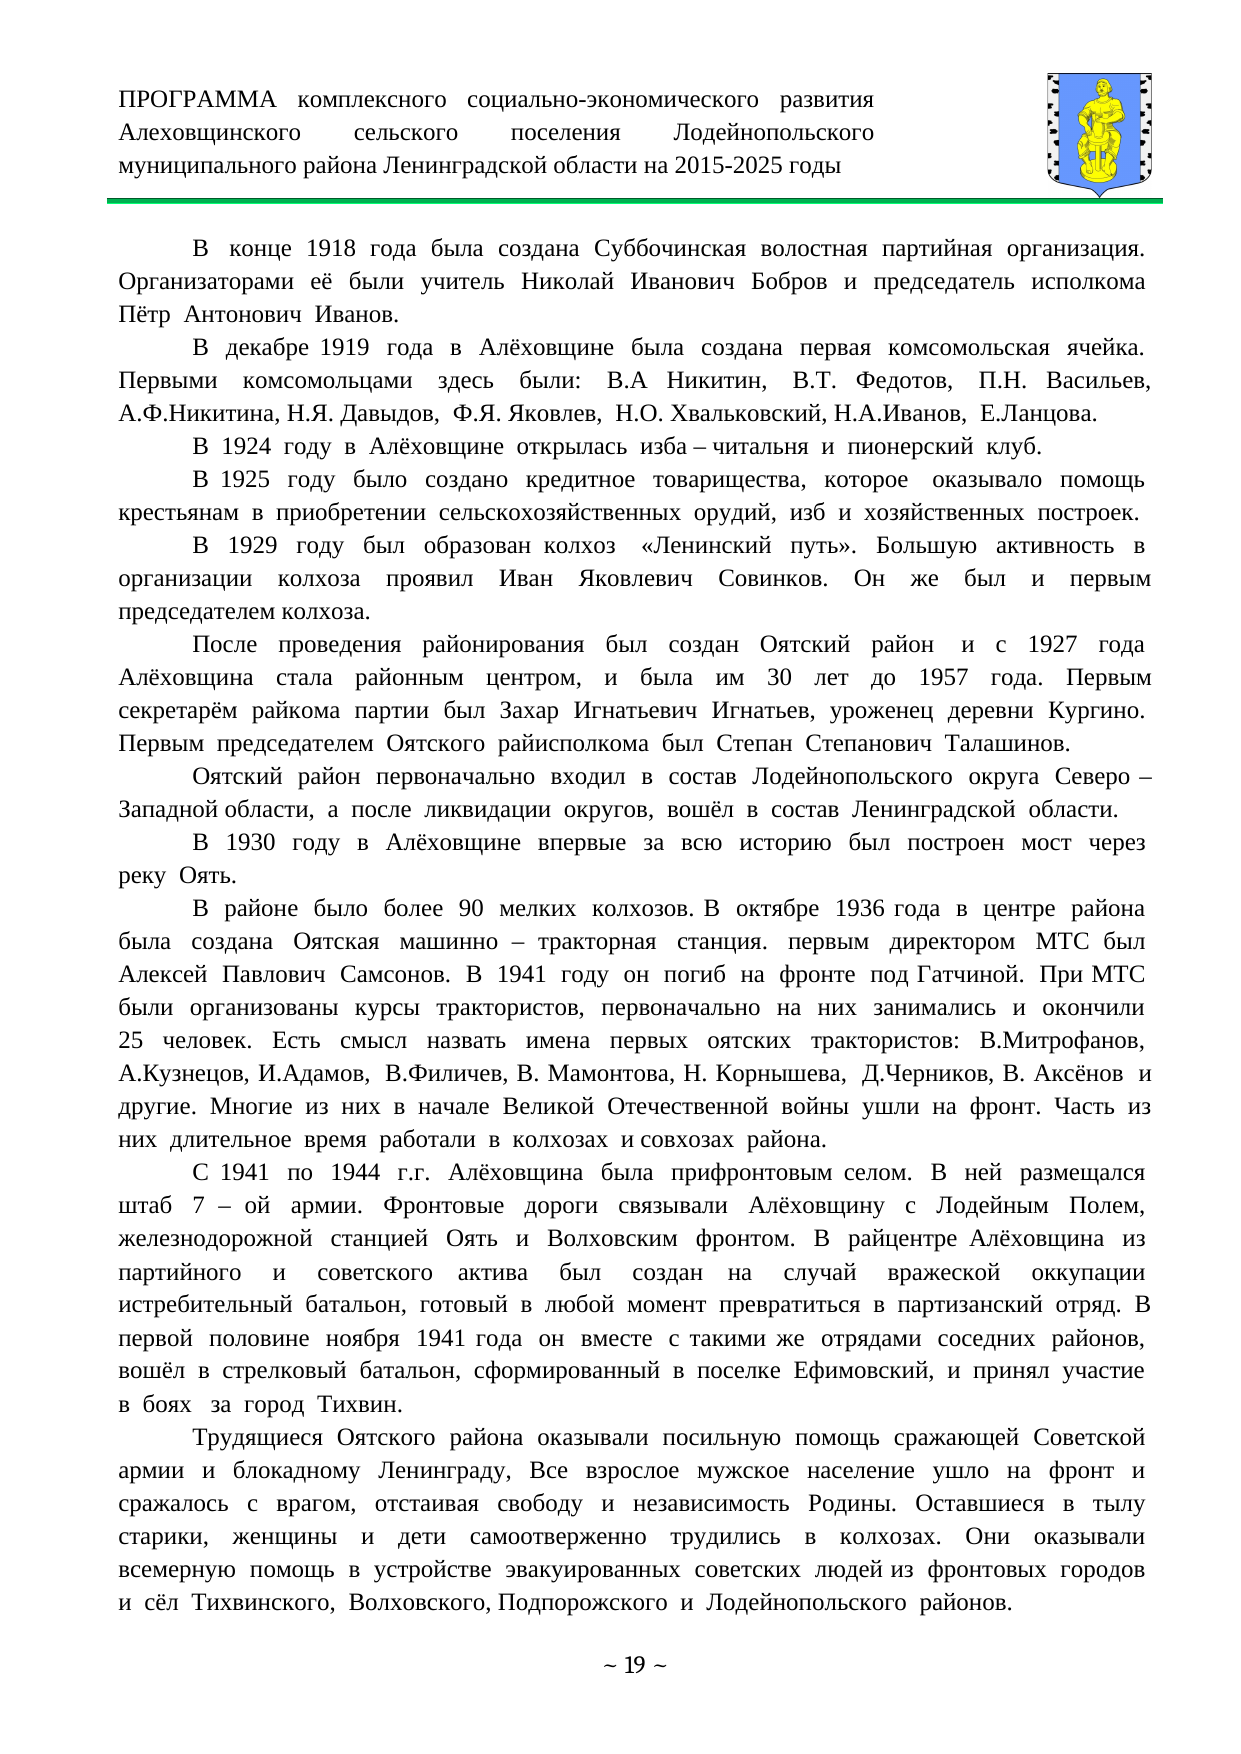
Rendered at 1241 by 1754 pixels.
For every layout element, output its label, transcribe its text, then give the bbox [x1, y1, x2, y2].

text В 1925 году было создано кредитное товарищества, которое оказывало помощь крестьянам в приобретении сельскохозяйственных орудий, изб и хозяйственных построек. [118, 464, 1152, 526]
text В конце 1918 года была создана Суббочинская волостная партийная организация. Организаторами её были учитель Николай Иванович Бобров и председатель исполкома Пётр Антонович Иванов. [118, 233, 1152, 328]
text В районе было более 90 мелких колхозов. В октябре 1936 года в центре района была создана Оятская машинно – тракторная станция. первым директором МТС был Алексей Павлович Самсонов. В 1941 году он погиб на фронте под Гатчиной. При МТС были организованы курсы трактористов, первоначально на них занимались и окончили 25 человек. Есть смысл назвать имена первых оятских трактористов: В.Митрофанов, А.Кузнецов, И.Адамов, В.Филичев, В. Мамонтова, Н. Корнышева, Д.Черников, В. Аксёнов и другие. Многие из них в начале Великой Отечественной войны ушли на фронт. Часть из них длительное время работали в колхозах и совхозах района. [118, 893, 1152, 1153]
text С 1941 по 1944 г.г. Алёховщина была прифронтовым селом. В ней размещался штаб 7 – ой армии. Фронтовые дороги связывали Алёховщину с Лодейным Полем, железнодорожной станцией Оять и Волховским фронтом. В райцентре Алёховщина из партийного и советского актива был создан на случай вражеской оккупации истребительный батальон, готовый в любой момент превратиться в партизанский отряд. В первой половине ноября 1941 года он вместе с такими же отрядами соседних районов, вошёл в стрелковый батальон, сформированный в поселке Ефимовский, и принял участие в боях за город Тихвин. [118, 1157, 1152, 1417]
text В 1929 году был образован колхоз «Ленинский путь». Большую активность в организации колхоза проявил Иван Яковлевич Совинков. Он же был и первым председателем колхоза. [118, 530, 1152, 625]
picture [1047, 73, 1152, 198]
text В 1930 году в Алёховщине впервые за всю историю был построен мост через реку Оять. [118, 827, 1152, 889]
text Трудящиеся Оятского района оказывали посильную помощь сражающей Советской армии и блокадному Ленинграду, Все взрослое мужское население ушло на фронт и сражалось с врагом, отстаивая свободу и независимость Родины. Оставшиеся в тылу старики, женщины и дети самоотверженно трудились в колхозах. Они оказывали всемерную помощь в устройстве эвакуированных советских людей из фронтовых городов и сёл Тихвинского, Волховского, Подпорожского и Лодейнопольского районов. [118, 1422, 1152, 1616]
text В 1924 году в Алёховщине открылась изба – читальня и пионерский клуб. [118, 431, 1152, 460]
text В декабре 1919 года в Алёховщине была создана первая комсомольская ячейка. Первыми комсомольцами здесь были: В.А Никитин, В.Т. Федотов, П.Н. Васильев, А.Ф.Никитина, Н.Я. Давыдов, Ф.Я. Яковлев, Н.О. Хвальковский, Н.А.Иванов, Е.Ланцова. [118, 332, 1152, 427]
text Оятский район первоначально входил в состав Лодейнопольского округа Северо – Западной области, а после ликвидации округов, вошёл в состав Ленинградской области. [118, 761, 1152, 823]
text После проведения районирования был создан Оятский район и с 1927 года Алёховщина стала районным центром, и была им 30 лет до 1957 года. Первым секретарём райкома партии был Захар Игнатьевич Игнатьев, уроженец деревни Кургино. Первым председателем Оятского райисполкома был Степан Степанович Талашинов. [118, 629, 1152, 757]
